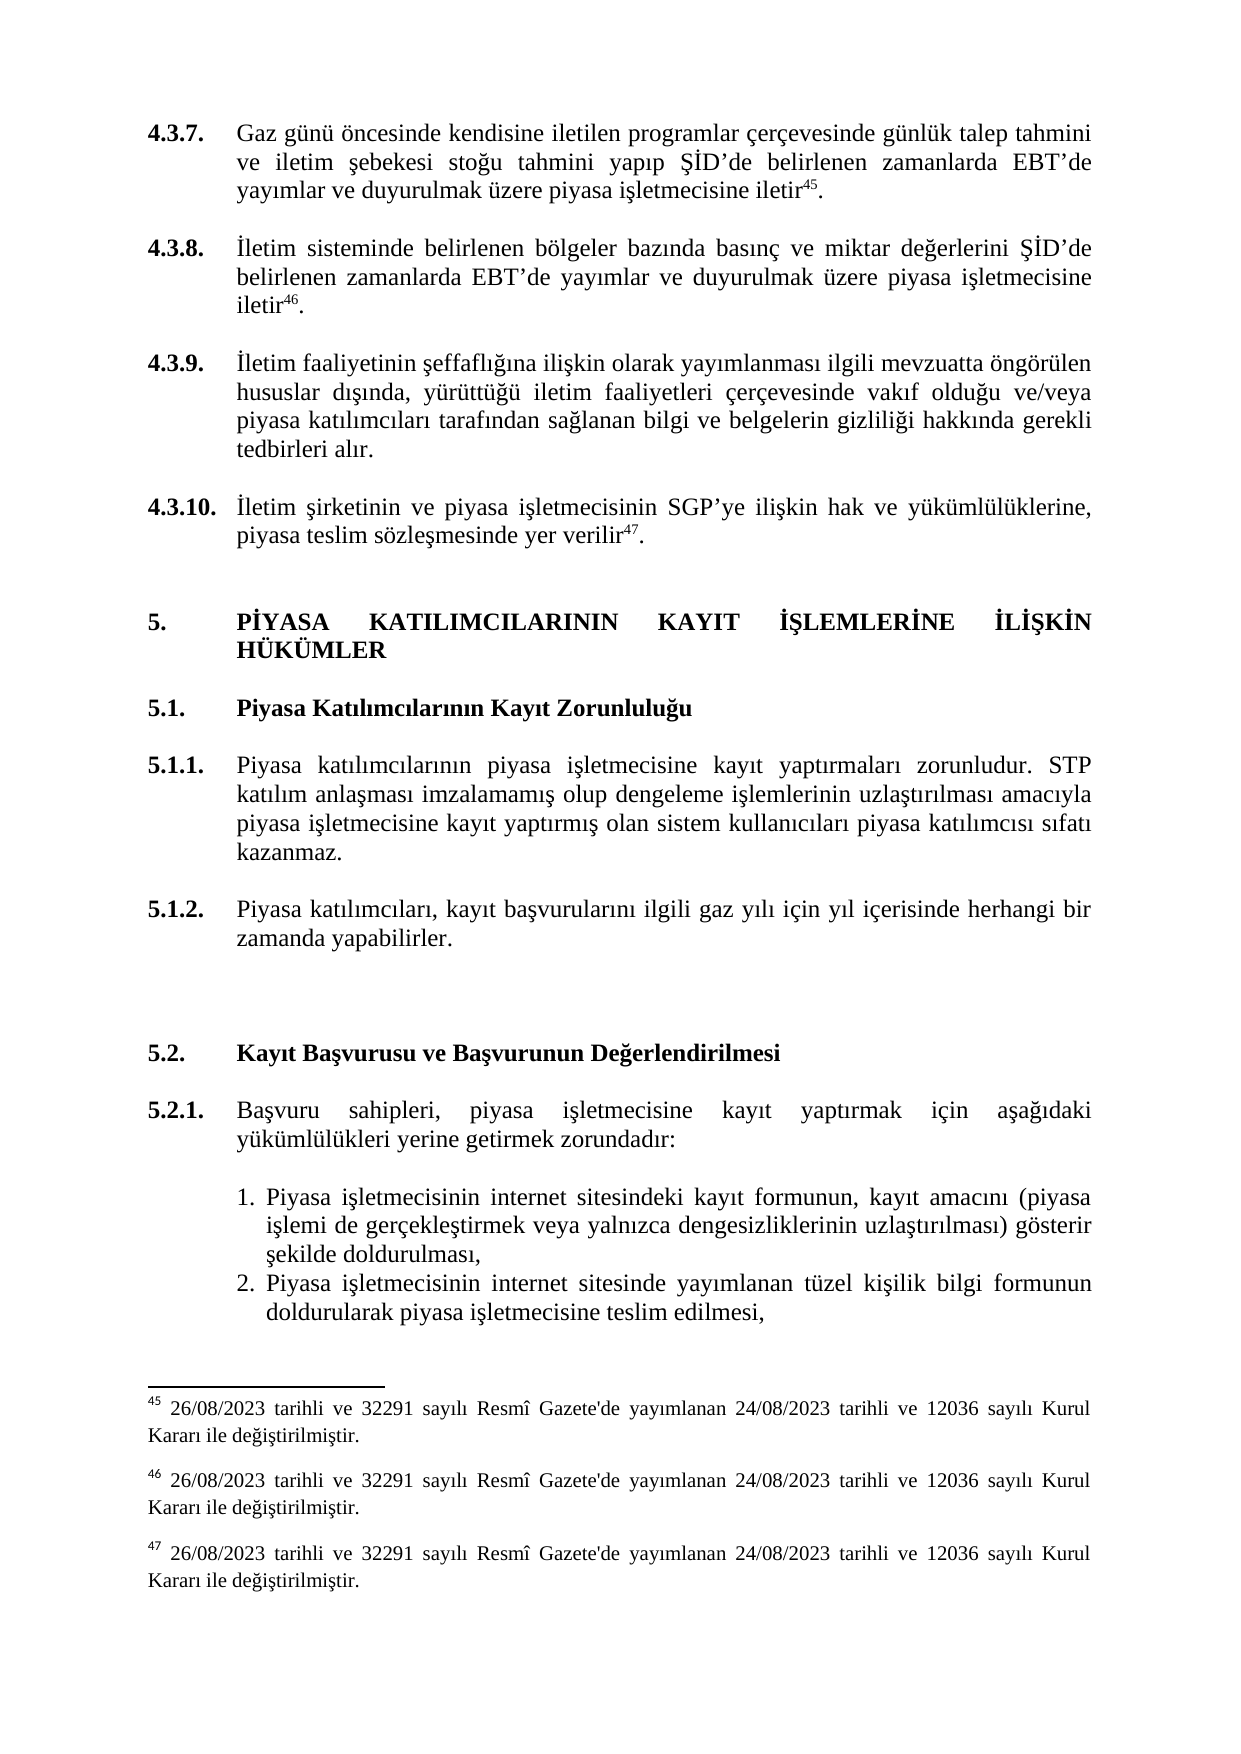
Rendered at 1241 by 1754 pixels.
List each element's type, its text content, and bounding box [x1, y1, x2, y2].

list Kayıt Başvurusu ve Başvurunun Değerlendirilmesi [148, 1038, 1092, 1067]
list Gaz günü öncesinde kendisine iletilen programlar çerçevesinde günlük talep tahmini ve iletim şebekesi stoğu tahmini yapıp ŞİD’de belirlenen zamanlarda EBT’de yayımlar ve duyurulmak üzere piyasa işletmecisine iletir. [148, 118, 1092, 204]
list Piyasa işletmecisinin internet sitesinde yayımlanan tüzel kişilik bilgi formunun doldurularak piyasa işletmecisine teslim edilmesi, [236, 1268, 1092, 1326]
list Piyasa Katılımcılarının Kayıt Zorunluluğu [148, 693, 1092, 722]
list İletim şirketinin ve piyasa işletmecisinin SGP’ye ilişkin hak ve yükümlülüklerine, piyasa teslim sözleşmesinde yer verilir. [148, 492, 1092, 549]
subtitle PİYASA KATILIMCILARININ KAYIT İŞLEMLERİNE İLİŞKİN HÜKÜMLER [148, 607, 1092, 664]
list Piyasa katılımcıları, kayıt başvurularını ilgili gaz yılı için yıl içerisinde herhangi bir zamanda yapabilirler. [148, 894, 1092, 952]
list Başvuru sahipleri, piyasa işletmecisine kayıt yaptırmak için aşağıdaki yükümlülükleri yerine getirmek zorundadır: [148, 1096, 1092, 1153]
list İletim faaliyetinin şeffaflığına ilişkin olarak yayımlanması ilgili mevzuatta öngörülen hususlar dışında, yürüttüğü iletim faaliyetleri çerçevesinde vakıf olduğu ve/veya piyasa katılımcıları tarafından sağlanan bilgi ve belgelerin gizliliği hakkında gerekli tedbirleri alır. [148, 348, 1092, 463]
list İletim sisteminde belirlenen bölgeler bazında basınç ve miktar değerlerini ŞİD’de belirlenen zamanlarda EBT’de yayımlar ve duyurulmak üzere piyasa işletmecisine iletir. [148, 233, 1092, 319]
list Piyasa işletmecisinin internet sitesindeki kayıt formunun, kayıt amacını (piyasa işlemi de gerçekleştirmek veya yalnızca dengesizliklerinin uzlaştırılması) gösterir şekilde doldurulması, [236, 1182, 1092, 1268]
list Piyasa katılımcılarının piyasa işletmecisine kayıt yaptırmaları zorunludur. STP katılım anlaşması imzalamamış olup dengeleme işlemlerinin uzlaştırılması amacıyla piyasa işletmecisine kayıt yaptırmış olan sistem kullanıcıları piyasa katılımcısı sıfatı kazanmaz. [148, 751, 1092, 866]
